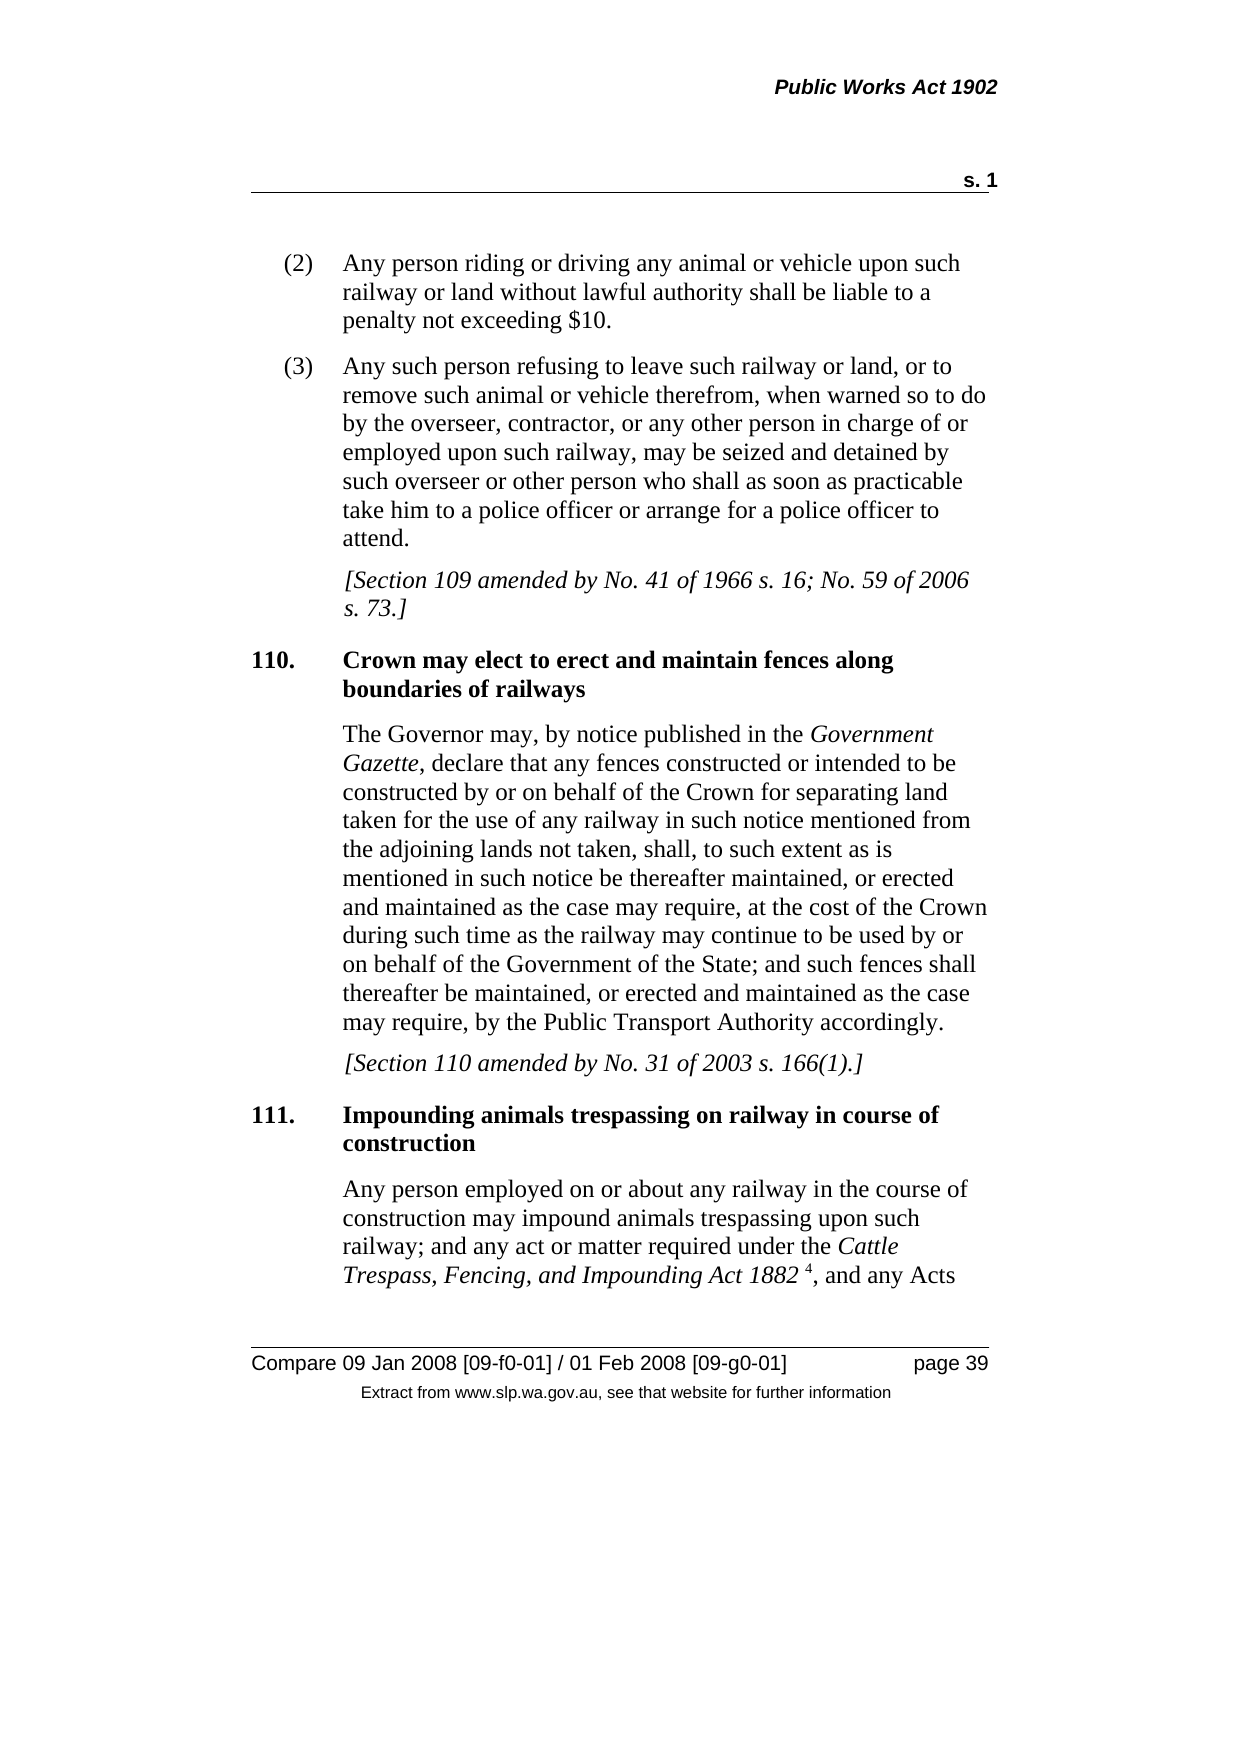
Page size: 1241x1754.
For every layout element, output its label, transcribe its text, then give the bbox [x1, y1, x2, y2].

text The Governor may, by notice published in the Government Gazette, declare that any fences constructed or intended to be constructed by or on behalf of the Crown for separating land taken for the use of any railway in such notice mentioned from the adjoining lands not taken, shall, to such extent as is mentioned in such notice be thereafter maintained, or erected and maintained as the case may require, at the cost of the Crown during such time as the railway may continue to be used by or on behalf of the Government of the State; and such fences shall thereafter be maintained, or erected and maintained as the case may require, by the Public Transport Authority accordingly. [251, 719, 989, 1036]
subtitle 111. Impounding animals trespassing on railway in course of construction [251, 1100, 989, 1157]
text [Section 110 amended by No. 31 of 2003 s. 166(1).] [251, 1048, 989, 1077]
subtitle 110. Crown may elect to erect and maintain fences along boundaries of railways [251, 645, 989, 703]
text (2) Any person riding or driving any animal or vehicle upon such railway or land without lawful authority shall be liable to a penalty not exceeding $10. [251, 248, 989, 334]
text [251, 1174, 989, 1289]
text (3) Any such person refusing to leave such railway or land, or to remove such animal or vehicle therefrom, when warned so to do by the overseer, contractor, or any other person in charge of or employed upon such railway, may be seized and detained by such overseer or other person who shall as soon as practicable take him to a police officer or arrange for a police officer to attend. [251, 351, 989, 552]
text [Section 109 amended by No. 41 of 1966 s. 16; No. 59 of 2006 s. 73.] [251, 565, 989, 622]
